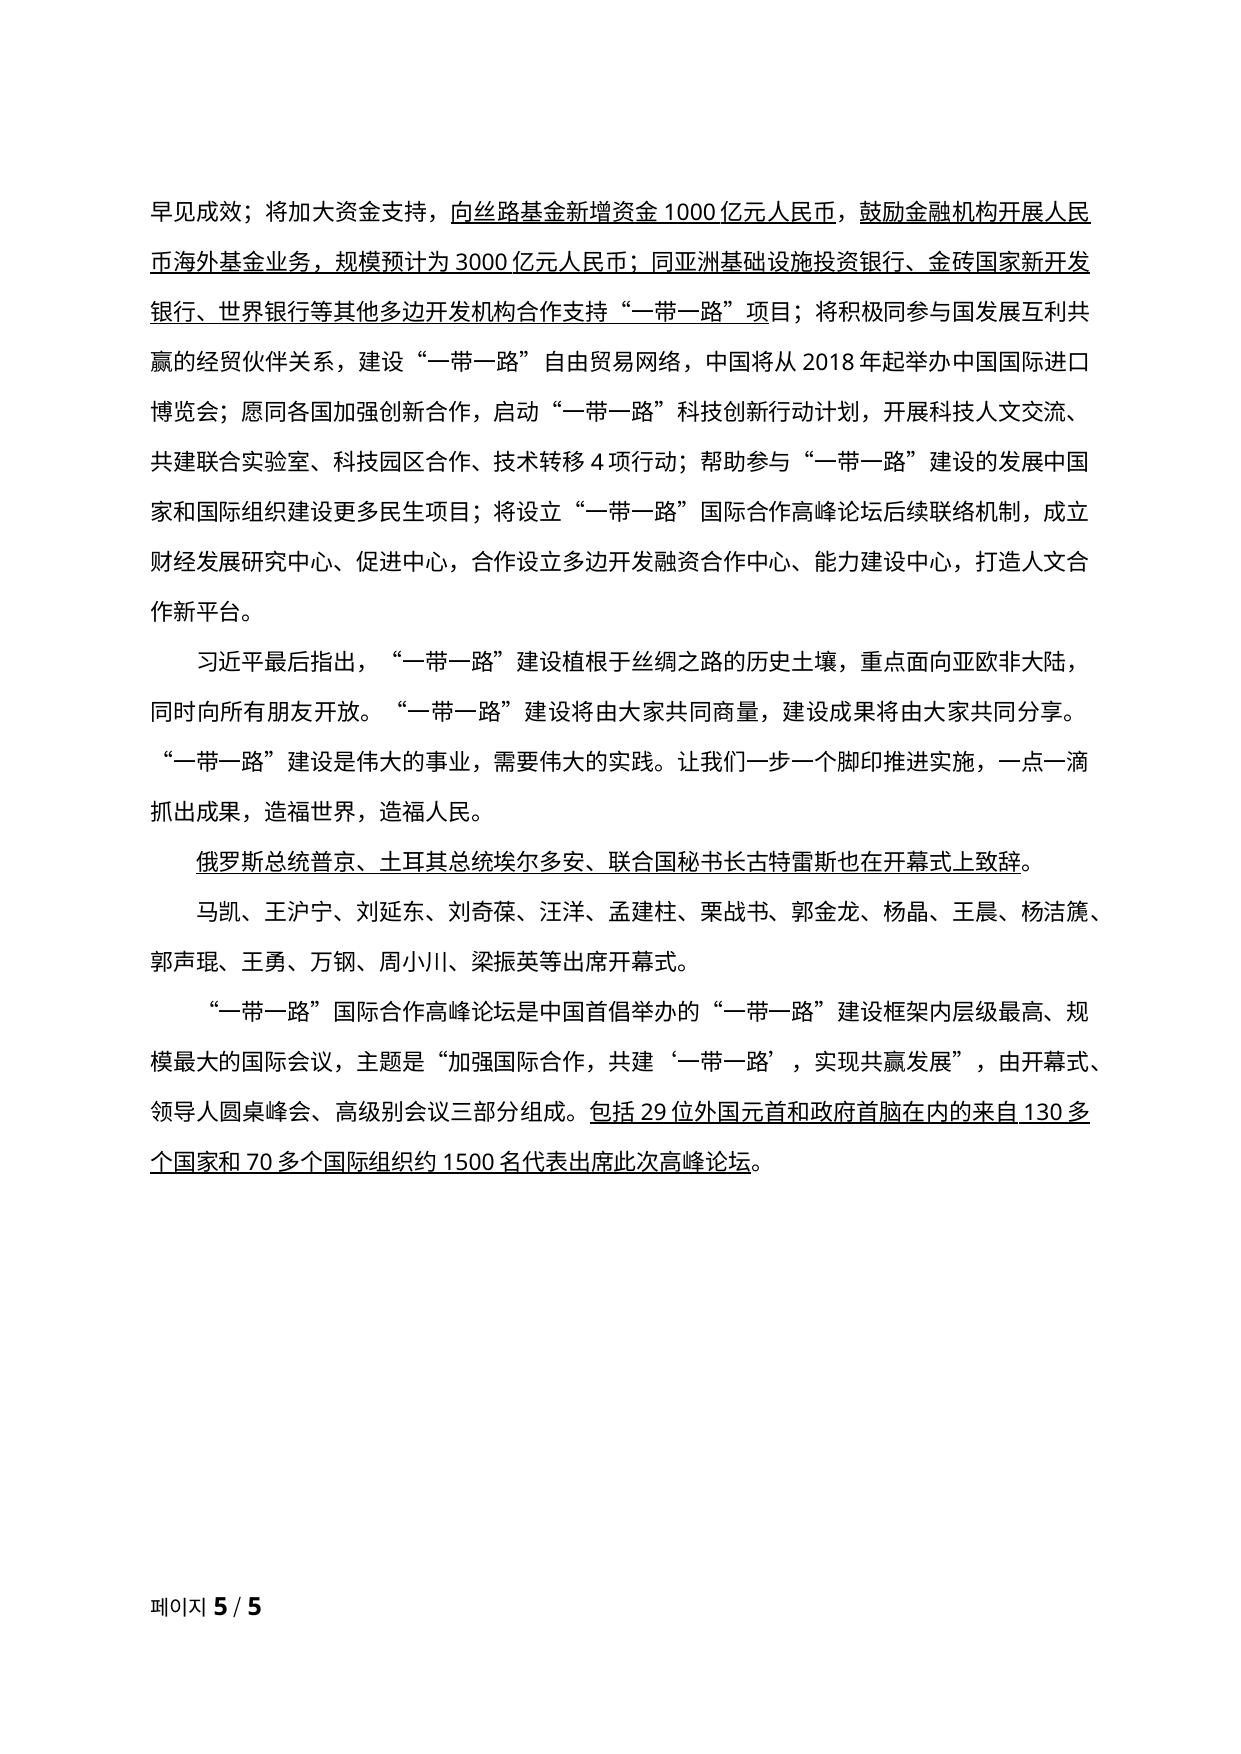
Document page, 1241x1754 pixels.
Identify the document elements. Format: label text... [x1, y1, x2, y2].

text 俄罗斯总统普京、土耳其总统埃尔多安、联合国秘书长古特雷斯也在开幕式上致辞。 [150, 827, 1090, 877]
text “一带一路”国际合作高峰论坛是中国首倡举办的“一带一路”建设框架内层级最高、规模最大的国际会议，主题是“加强国际合作，共建‘一带一路’，实现共赢发展”，由开幕式、领导人圆桌峰会、高级别会议三部分组成。包括29位外国元首和政府首脑在内的来自130多个国家和70多个国际组织约1500名代表出席此次高峰论坛。 [150, 977, 1090, 1177]
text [150, 177, 1090, 272]
text 习近平最后指出，“一带一路”建设植根于丝绸之路的历史土壤，重点面向亚欧非大陆，同时向所有朋友开放。“一带一路”建设将由大家共同商量，建设成果将由大家共同分享。“一带一路”建设是伟大的事业，需要伟大的实践。让我们一步一个脚印推进实施，一点一滴抓出成果，造福世界，造福人民。 [150, 627, 1090, 827]
text 马凯、王沪宁、刘延东、刘奇葆、汪洋、孟建柱、栗战书、郭金龙、杨晶、王晨、杨洁篪、郭声琨、王勇、万钢、周小川、梁振英等出席开幕式。 [150, 877, 1090, 977]
